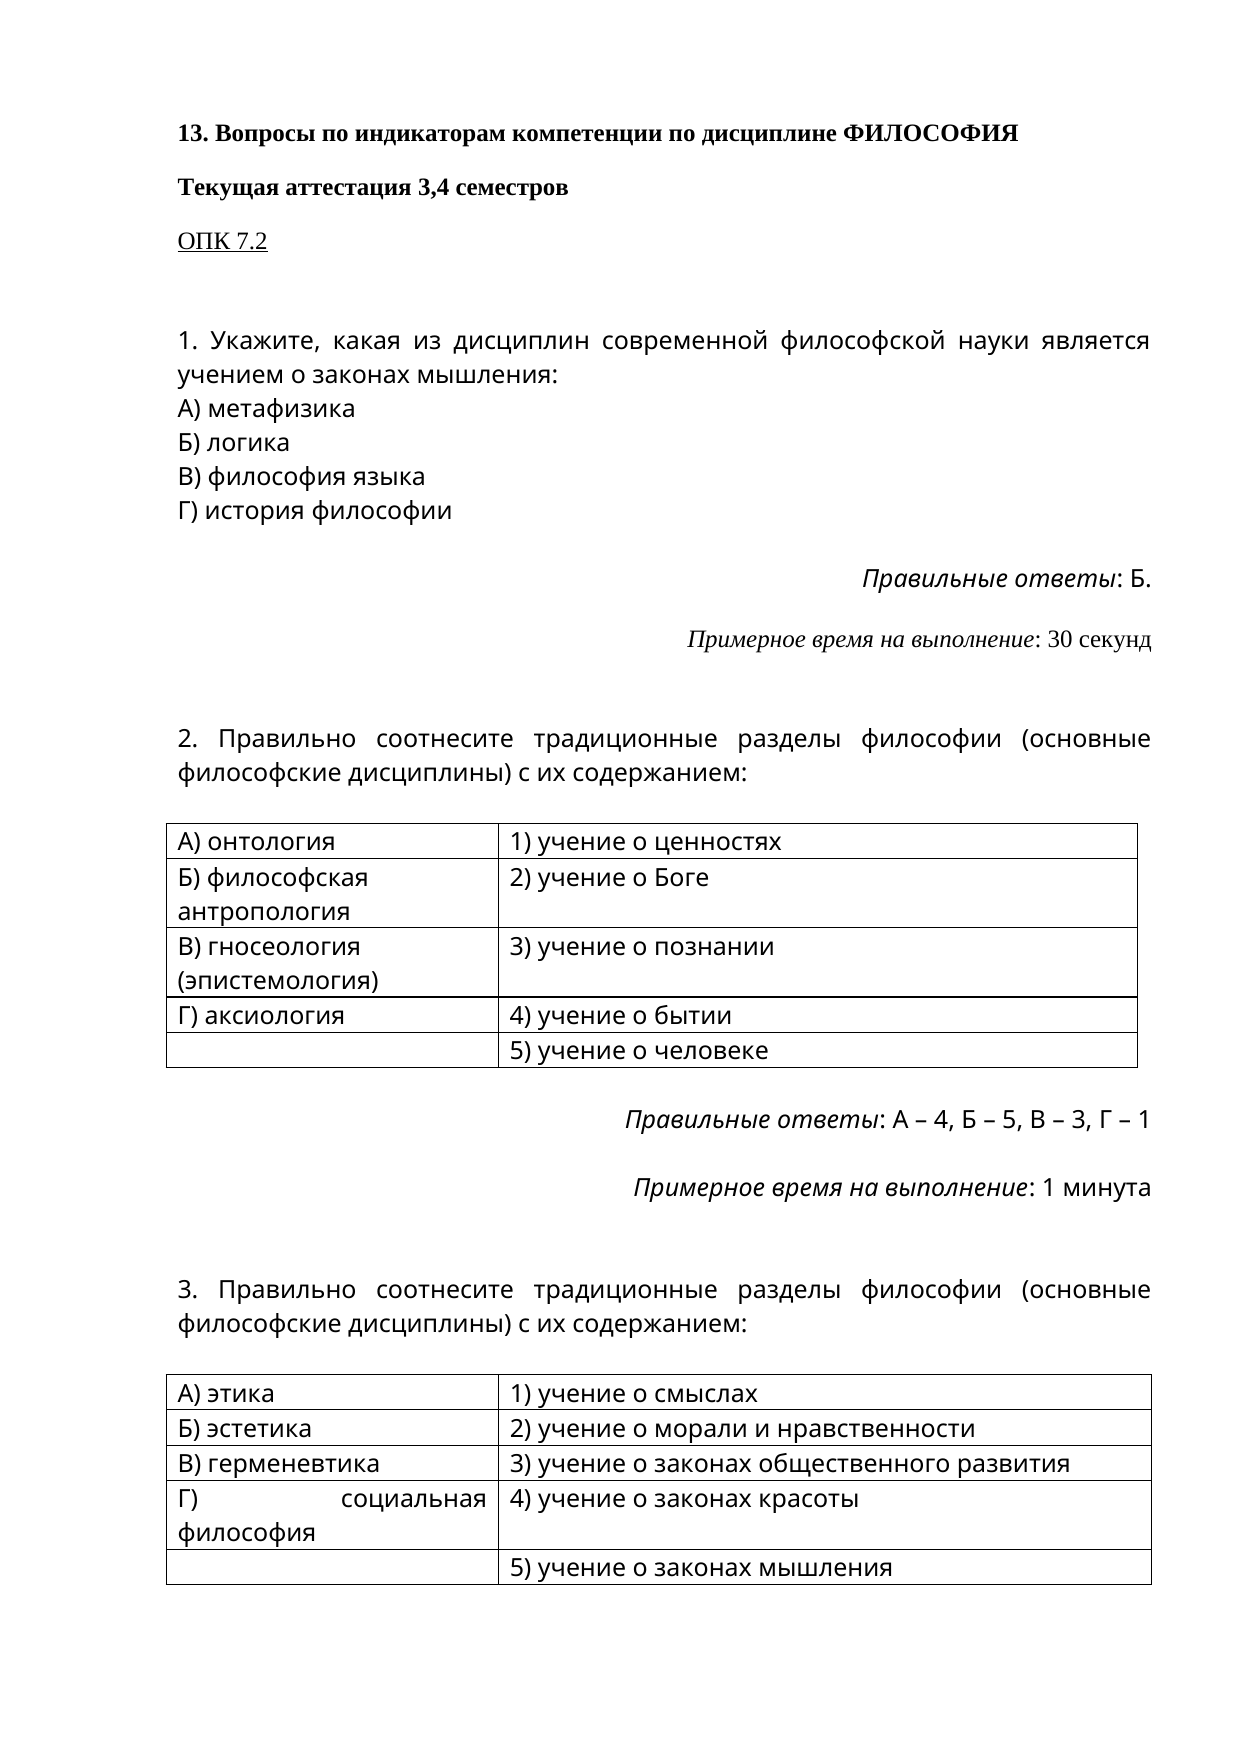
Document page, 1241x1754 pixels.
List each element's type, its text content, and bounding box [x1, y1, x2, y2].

table_cell Б) эстетика [167, 1410, 498, 1444]
table_cell 4) учение о бытии [499, 998, 1137, 1032]
table_cell [167, 1033, 498, 1067]
table_cell 4) учение о законах красоты [499, 1481, 1151, 1549]
table_cell 3) учение о законах общественного развития [499, 1446, 1151, 1479]
text Текущая аттестация 3,4 семестров [177, 172, 1152, 201]
table_cell [167, 1550, 498, 1584]
text Правильные ответы: Б. [177, 561, 1152, 595]
text Правильные ответы: А – 4, Б – 5, В – – 1 [177, 1102, 1152, 1136]
table_cell 5) учение о законах мышления [499, 1550, 1151, 1584]
text 3. Правильно соотнесите традиционные разделы философии (основные философские дисциплины) с их содержанием: [177, 1272, 1152, 1340]
text В) философия языка [177, 459, 1152, 493]
text Примерное время на выполнение: 30 секунд [177, 624, 1152, 653]
text Б) логика [177, 425, 1152, 459]
text Примерное время на выполнение: 1 минута [177, 1170, 1152, 1204]
table_header А) онтология [167, 824, 498, 858]
table_cell В) герменевтика [167, 1446, 498, 1479]
table_header 1) учение о смыслах [499, 1375, 1151, 1409]
table_cell Б) философская антропология [167, 859, 498, 927]
table_header 1) учение о ценностях [499, 824, 1137, 858]
table_cell Г) аксиология [167, 998, 498, 1032]
table_header А) этика [167, 1375, 498, 1409]
text ОПК 7.2 [177, 226, 1152, 254]
text 13. Вопросы по индикаторам компетенции по дисциплине ФИЛОСОФИЯ [177, 118, 1152, 147]
text А) метафизика [177, 391, 1152, 425]
table_cell 2) учение о морали и нравственности [499, 1410, 1151, 1444]
text Г) история философии [177, 493, 1152, 527]
table_cell В) гносеология (эпистемология) [167, 928, 498, 996]
text 1. Укажите, какая из дисциплин современной философской науки является учением о законах мышления: [177, 323, 1152, 391]
table_cell 2) учение о Боге [499, 859, 1137, 927]
text 2. Правильно соотнесите традиционные разделы философии (основные философские дисциплины) с их содержанием: [177, 721, 1152, 789]
table_cell 5) учение о человеке [499, 1033, 1137, 1067]
table_cell Г) социальная философия [167, 1481, 498, 1549]
table_cell 3) учение о познании [499, 928, 1137, 996]
